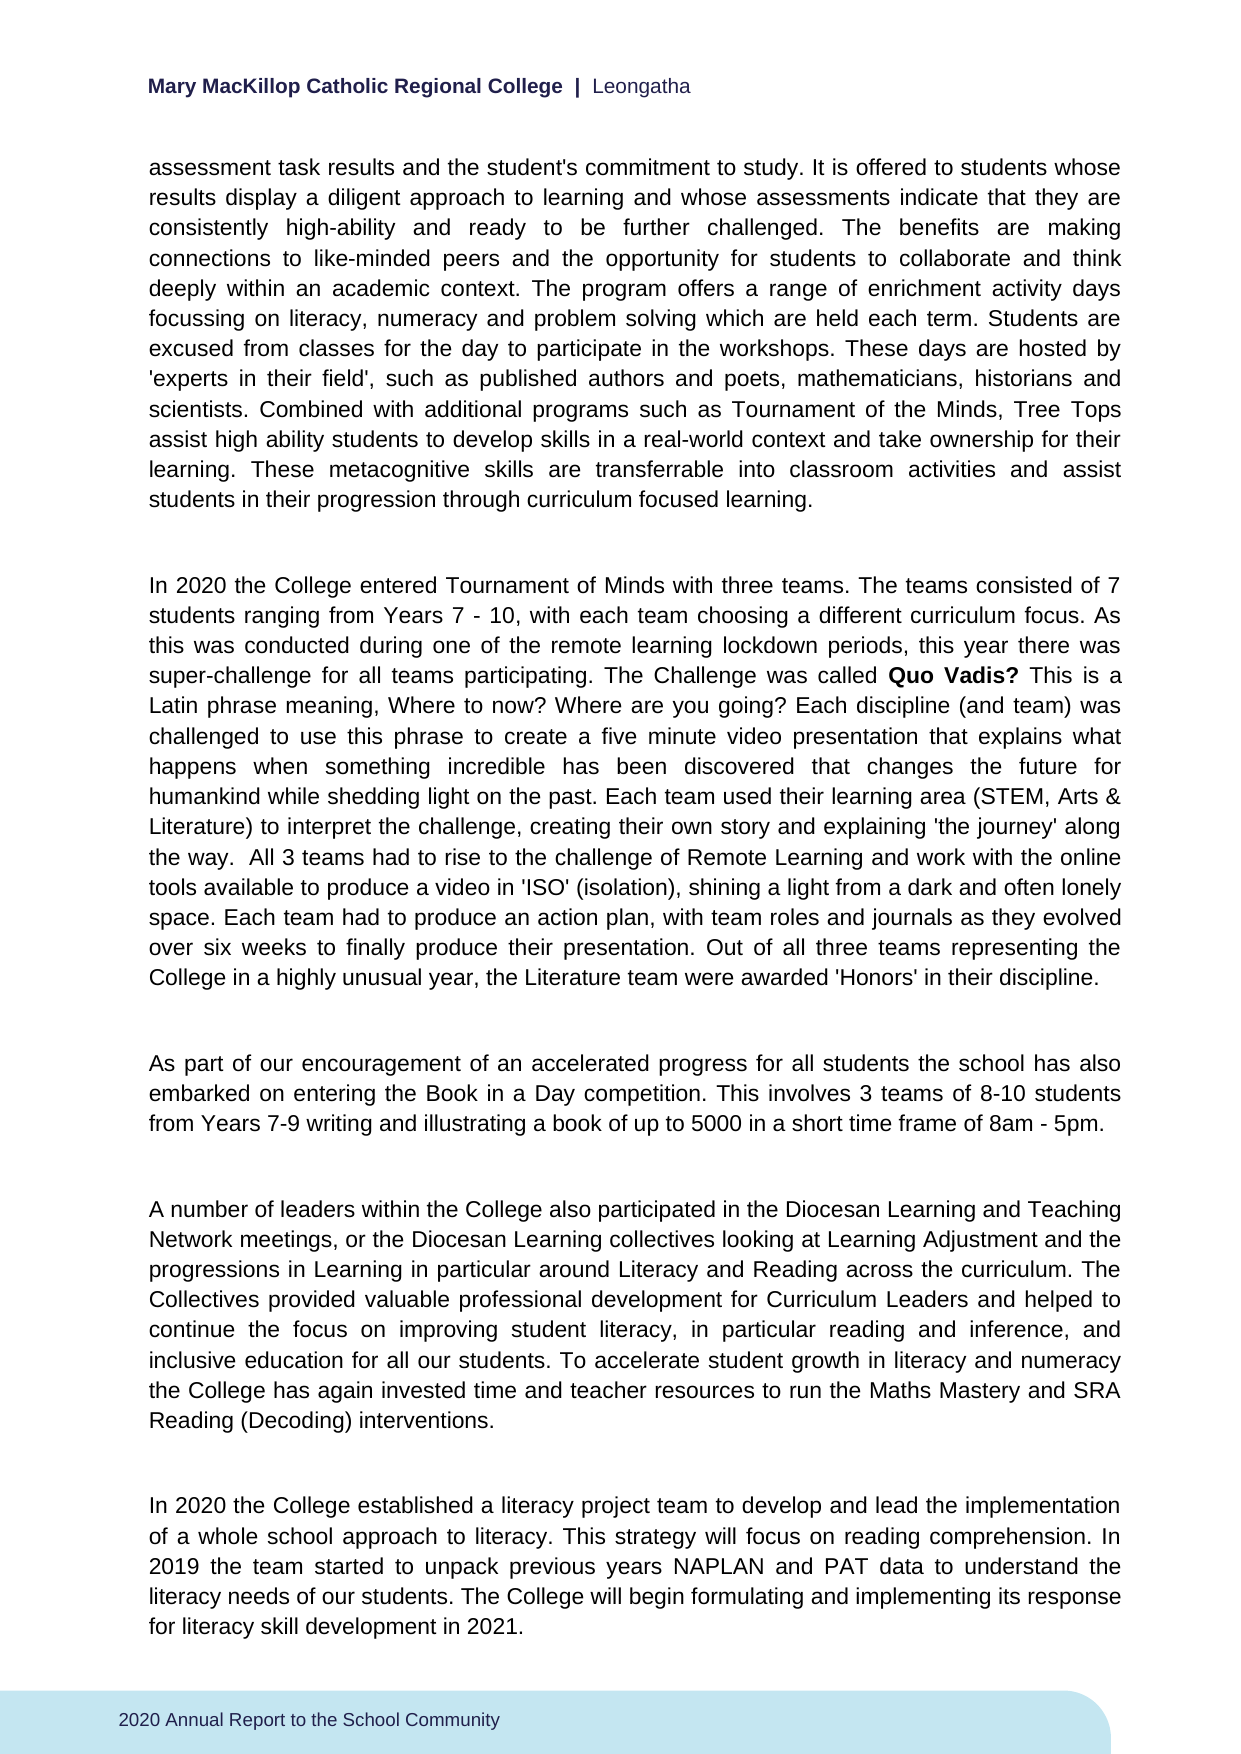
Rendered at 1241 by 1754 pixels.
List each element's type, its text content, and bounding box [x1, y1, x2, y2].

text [148, 154, 1122, 512]
text A number of leaders within the College also participated in the Diocesan Learning and Teaching Network meetings, or the Diocesan Learning collectives looking at Learning Adjustment and the progressions in Learning in particular around Literacy and Reading across the curriculum. The Collectives provided valuable professional development for Curriculum Leaders and helped to continue the focus on improving student literacy, in particular reading and inference, and inclusive education for all our students. To accelerate student growth in literacy and numeracy the College has again invested time and teacher resources to run the Maths Mastery and SRA Reading (Decoding) interventions. [148, 1196, 1122, 1433]
text As part of our encouragement of an accelerated progress for all students the school has also embarked on entering the Book in a Day competition. This involves 3 teams of 8-10 students from Years 7-9 writing and illustrating a book of up to 5000 in a short time frame of 8am - 5pm. [148, 1050, 1122, 1136]
text In 2020 the College entered Tournament of Minds with three teams. The teams consisted of 7 students ranging from Years 7 - 10, with each team choosing a different curriculum focus. As this was conducted during one of the remote learning lockdown periods, this year there was super-challenge for all teams participating. The Challenge was called Quo Vadis? This is a Latin phrase meaning, Where to now? Where are you going? Each discipline (and team) was challenged to use this phrase to create a five minute video presentation that explains what happens when something incredible has been discovered that changes the future for humankind while shedding light on the past. Each team used their learning area (STEM, Arts & Literature) to interpret the challenge, creating their own story and explaining 'the journey' along the way. All 3 teams had to rise to the challenge of Remote Learning and work with the online tools available to produce a video in 'ISO' (isolation), shining a light from a dark and often lonely space. Each team had to produce an action plan, with team roles and journals as they evolved over six weeks to finally produce their presentation. Out of all three teams representing the College in a highly unusual year, the Literature team were awarded 'Honors' in their discipline. [148, 572, 1122, 991]
text In 2020 the College established a literacy project team to develop and lead the implementation of a whole school approach to literacy. This strategy will focus on reading comprehension. In 2019 the team started to unpack previous years NAPLAN and PAT data to understand the literacy needs of our students. The College will begin formulating and implementing its response for literacy skill development in 2021. [148, 1492, 1122, 1639]
